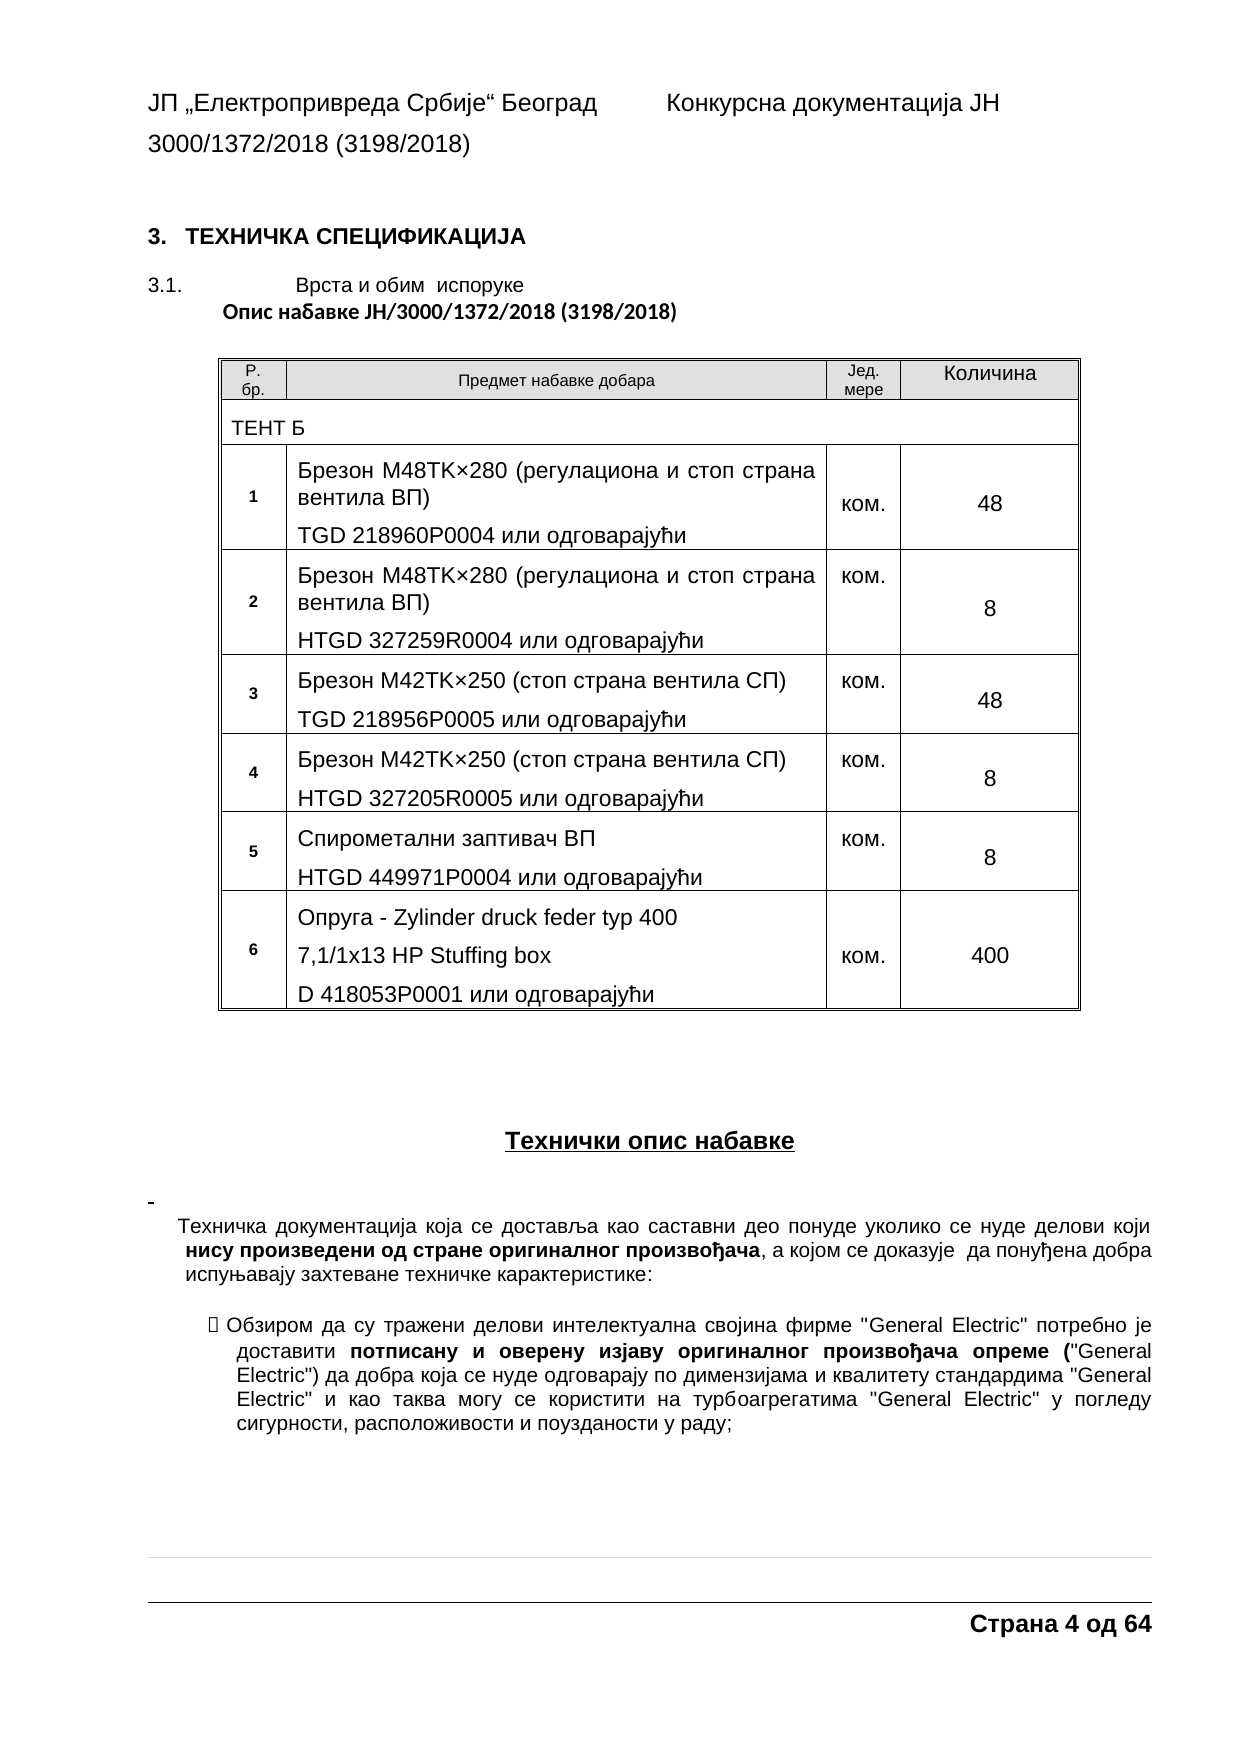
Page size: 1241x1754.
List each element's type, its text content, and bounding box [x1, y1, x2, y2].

table_cell Брезон M48TK×280 (регулациона и стоп страна вентила ВП) TGD 218960P0004 или одговарајући [287, 445, 826, 549]
table_cell Брезон M42TK×250 (стоп страна вентила СП) HTGD 327205R0005 или одговарајући [287, 734, 826, 811]
table_cell 8 [901, 550, 1078, 654]
text  Обзиром да су тражени делови интелектуална својина фирме "General Electric" потребно је доставити потписану и оверену изјаву оригиналног произвођача опреме ("General Electric") да добра која се нуде одговарају по димензијама и квалитету стандардима "General Electric" и као таква могу се користити на турбоагрегатима "General Electric" у погледу сигурности, расположивости и поузданости у раду; [207, 1310, 1152, 1434]
table_cell 4 [222, 734, 286, 811]
table_cell 3 [222, 655, 286, 732]
table_cell ком. [827, 891, 900, 1008]
table_cell Брезон M42TK×250 (стоп страна вентила СП) TGD 218956P0005 или одговарајући [287, 655, 826, 732]
table_cell 8 [901, 812, 1078, 890]
table_cell 5 [222, 812, 286, 890]
text Технички опис набавке [148, 1126, 1152, 1154]
table_cell Спирометални заптивач ВП HTGD 449971P0004 или одговарајући [287, 812, 826, 890]
table_cell 2 [222, 550, 286, 654]
table_cell ком. [827, 812, 900, 890]
text Техничка документација која се доставља као саставни део понуде уколико се нуде делови који нису произведени од стране оригиналног произвођача, а којом се доказује да понуђена добра испуњавају захтеване техничке карактеристике: [177, 1214, 1152, 1286]
table_cell 6 [222, 891, 286, 1008]
table_cell 1 [222, 445, 286, 549]
table_cell 8 [901, 734, 1078, 811]
table_header Количина [901, 361, 1078, 399]
table_cell ТЕНТ Б [222, 400, 1078, 443]
table_cell ком. [827, 734, 900, 811]
subtitle ТЕХНИЧКА СПЕЦИФИКАЦИЈА [148, 223, 1152, 249]
table_cell ком. [827, 655, 900, 732]
table_cell Брезон M48TK×280 (регулациона и стоп страна вентила ВП) HTGD 327259R0004 или одговарајући [287, 550, 826, 654]
table_header Јед. мере [827, 361, 900, 399]
text Опис набавке ЈН/3000/1372/2018 (3198/2018) [223, 297, 1152, 325]
table_header Р. бр. [222, 361, 286, 399]
table_cell ком. [827, 445, 900, 549]
table_cell ком. [827, 550, 900, 654]
table_cell Опруга - Zylinder druck feder typ 400 7,1/1x13 HP Stuffing box D 418053P0001 или одговарајући [287, 891, 826, 1008]
table_header Предмет набавке добара [287, 361, 826, 399]
text 3.1. Врста и обим испоруке [148, 273, 1152, 297]
table_cell 48 [901, 655, 1078, 732]
table_cell 400 [901, 891, 1078, 1008]
table_cell 48 [901, 445, 1078, 549]
